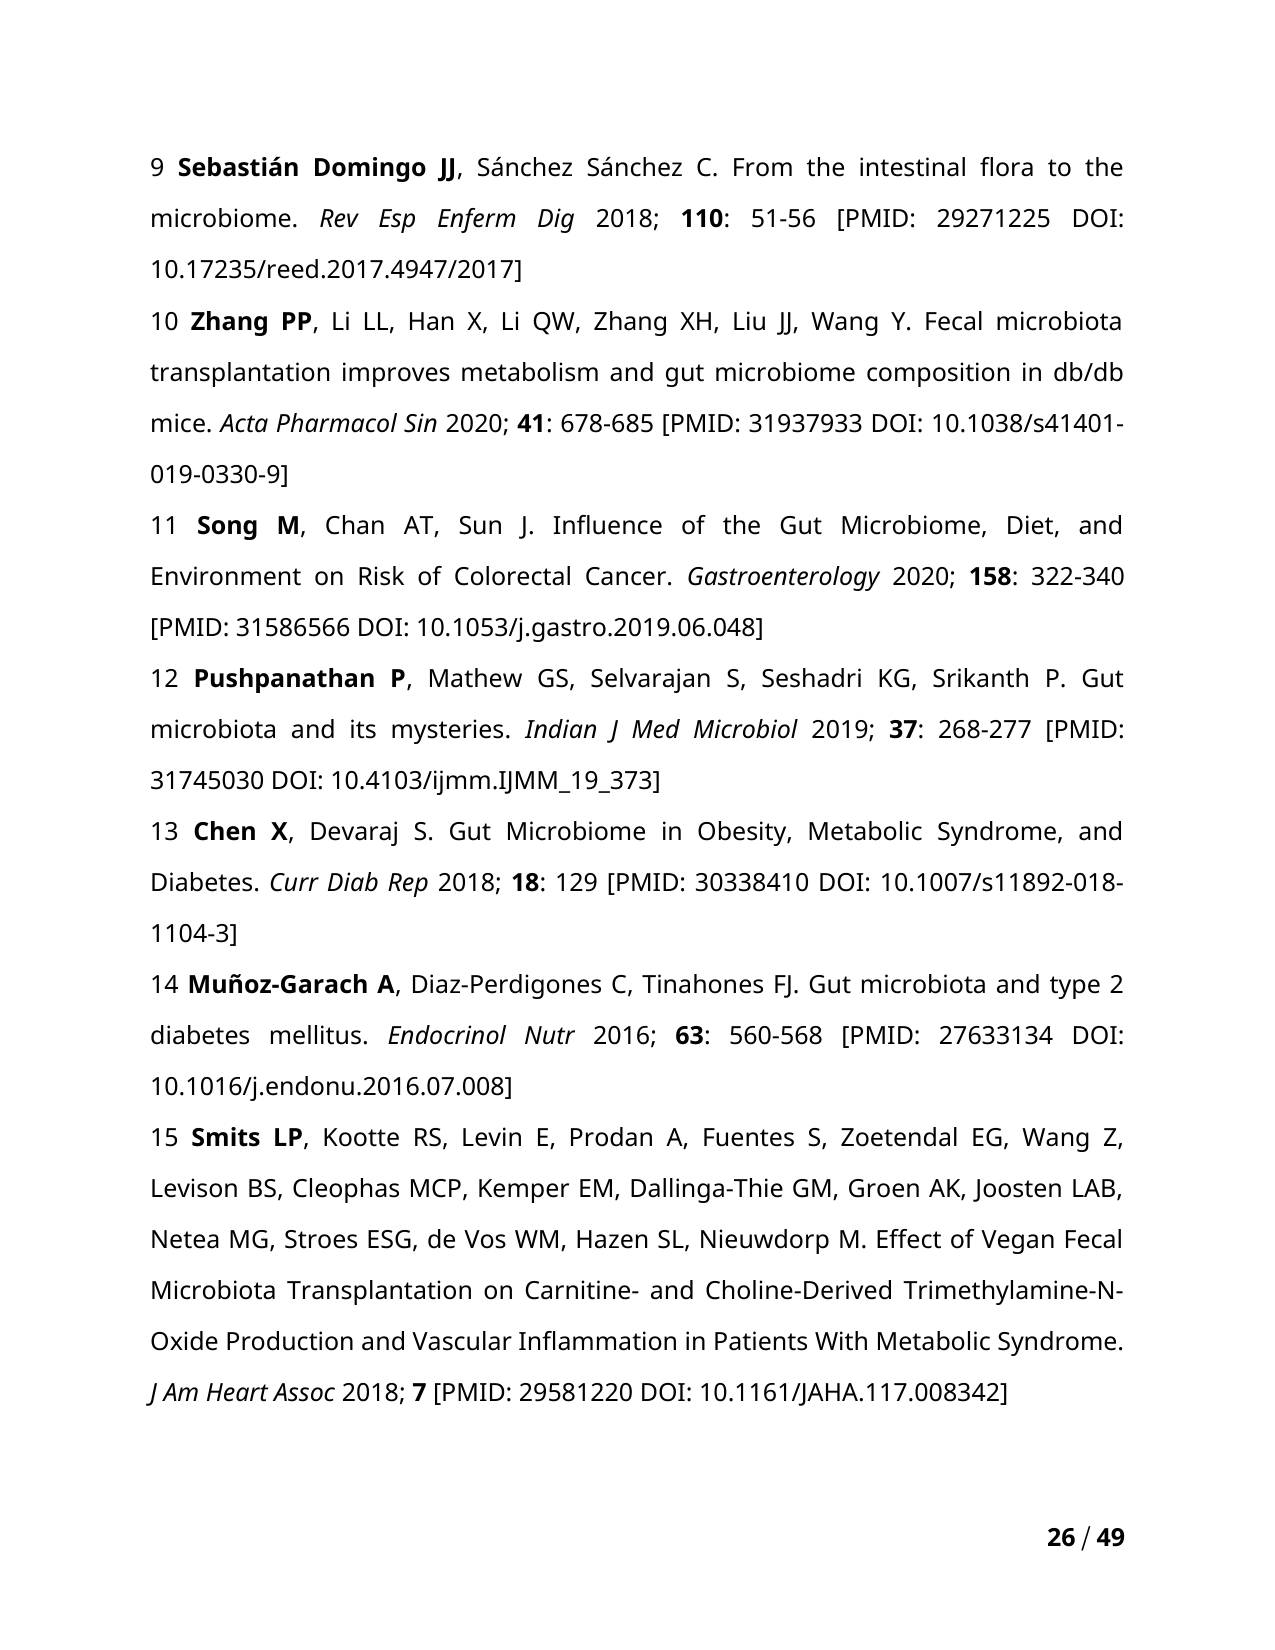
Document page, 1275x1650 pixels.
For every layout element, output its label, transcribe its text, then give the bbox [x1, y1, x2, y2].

text 9 Sebastián Domingo JJ, Sánchez Sánchez C. From the intestinal flora to the microbiome. Rev Esp Enferm Dig 2018; 110: 51-56 [PMID: 29271225 DOI: 10.17235/reed.2017.4947/2017] [150, 150, 1125, 286]
text 12 Pushpanathan P, Mathew GS, Selvarajan S, Seshadri KG, Srikanth P. Gut microbiota and its mysteries. Indian J Med Microbiol 2019; 37: 268-277 [PMID: 31745030 DOI: 10.4103/ijmm.IJMM_19_373] [150, 660, 1125, 797]
text 10 Zhang PP, Li LL, Han X, Li QW, Zhang XH, Liu JJ, Wang Y. Fecal microbiota transplantation improves metabolism and gut microbiome composition in db/db mice. Acta Pharmacol Sin 2020; 41: 678-685 [PMID: 31937933 DOI: 10.1038/s41401-019-0330-9] [150, 303, 1125, 490]
text 13 Chen X, Devaraj S. Gut Microbiome in Obesity, Metabolic Syndrome, and Diabetes. Curr Diab Rep 2018; 18: 129 [PMID: 30338410 DOI: 10.1007/s11892-018-1104-3] [150, 813, 1125, 950]
text 15 Smits LP, Kootte RS, Levin E, Prodan A, Fuentes S, Zoetendal EG, Wang Z, Levison BS, Cleophas MCP, Kemper EM, Dallinga-Thie GM, Groen AK, Joosten LAB, Netea MG, Stroes ESG, de Vos WM, Hazen SL, Nieuwdorp M. Effect of Vegan Fecal Microbiota Transplantation on Carnitine- and Choline-Derived Trimethylamine-N-Oxide Production and Vascular Inflammation in Patients With Metabolic Syndrome. J Am Heart Assoc 2018; 7 [PMID: 29581220 DOI: 10.1161/JAHA.117.008342] [150, 1120, 1125, 1409]
text 14 Muñoz-Garach A, Diaz-Perdigones C, Tinahones FJ. Gut microbiota and type 2 diabetes mellitus. Endocrinol Nutr 2016; 63: 560-568 [PMID: 27633134 DOI: 10.1016/j.endonu.2016.07.008] [150, 967, 1125, 1103]
text 11 Song M, Chan AT, Sun J. Influence of the Gut Microbiome, Diet, and Environment on Risk of Colorectal Cancer. Gastroenterology 2020; 158: 322-340 [PMID: 31586566 DOI: 10.1053/j.gastro.2019.06.048] [150, 507, 1125, 643]
